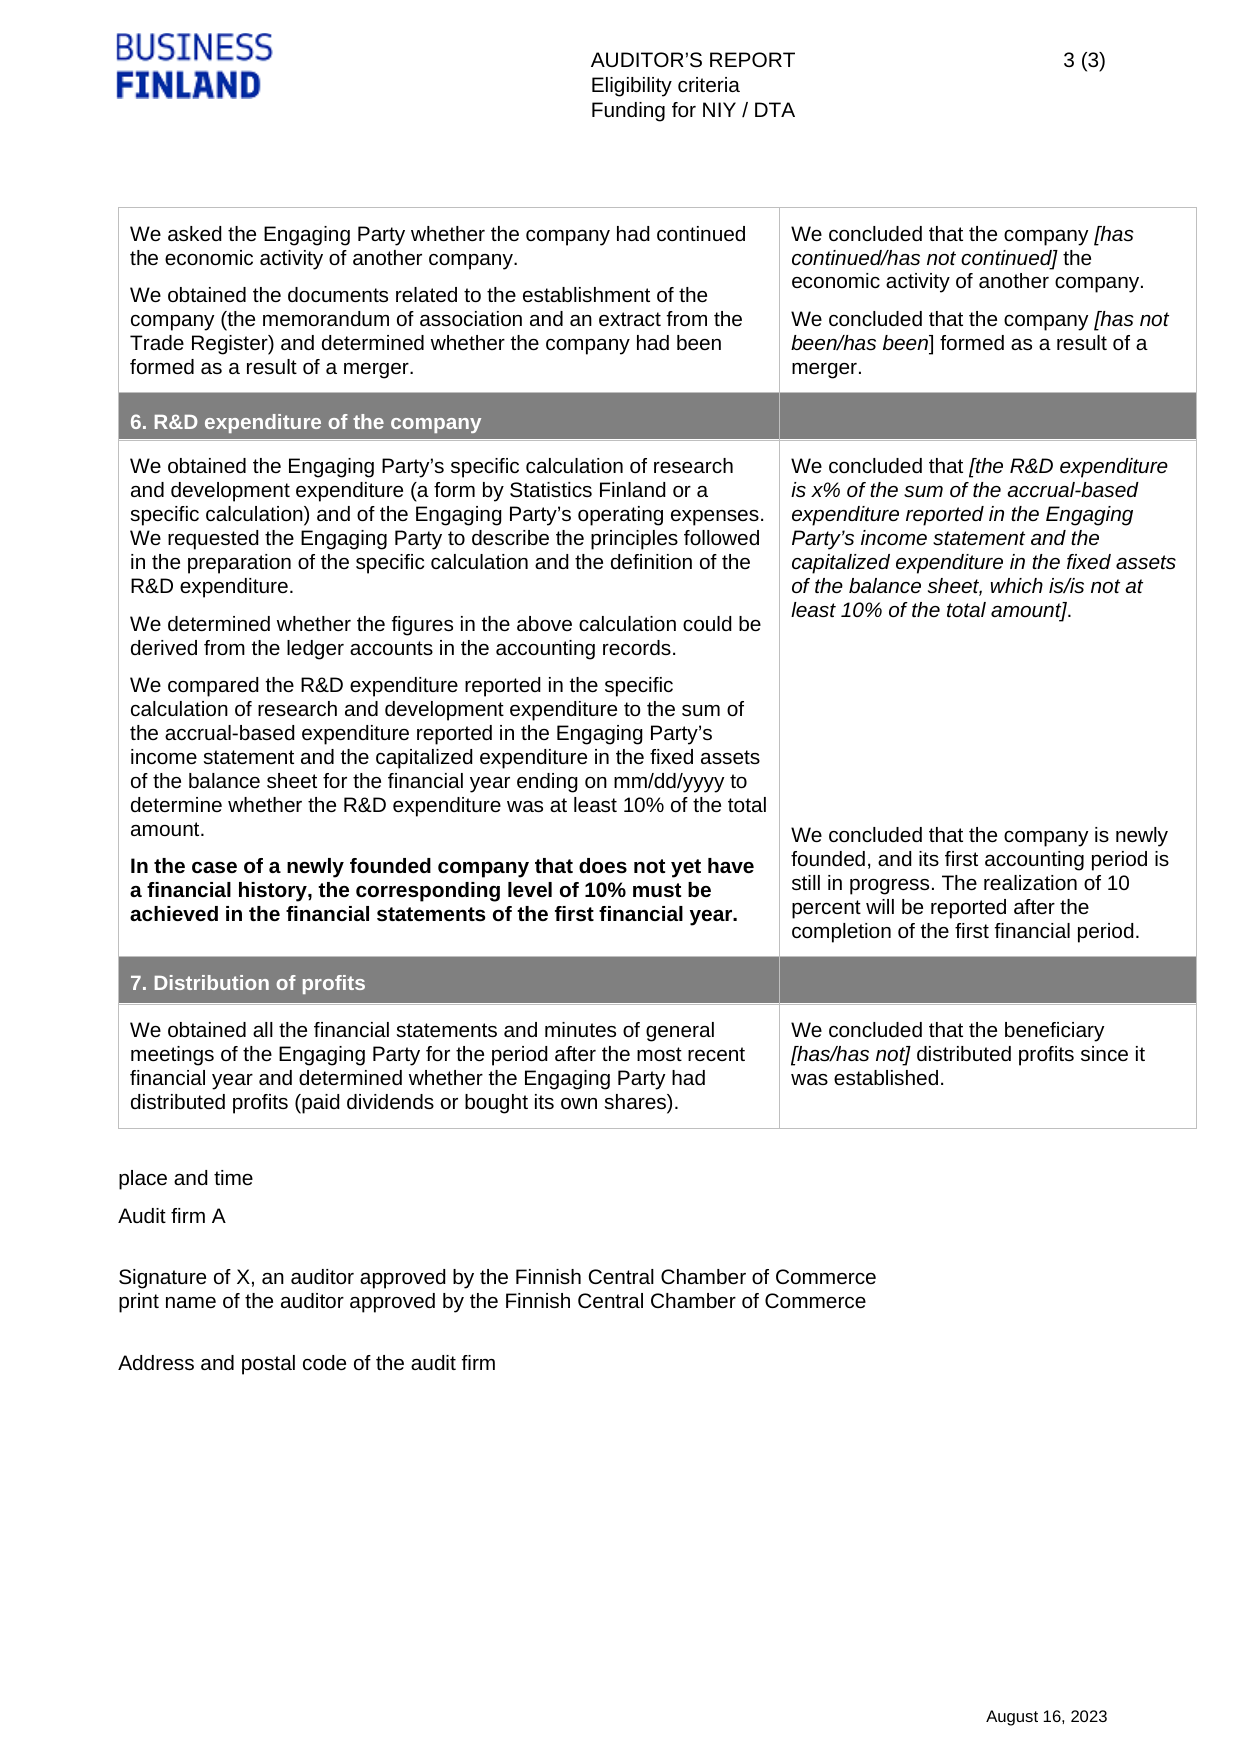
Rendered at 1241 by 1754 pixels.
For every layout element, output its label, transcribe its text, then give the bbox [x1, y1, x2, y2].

table_cell We asked the Engaging Party whether the company had continued the economic activity of another company. We obtained the documents related to the establishment of the company (the memorandum of association and an extract from the Trade Register) and determined whether the company had been formed as a result of a merger. [119, 208, 779, 392]
text Address and postal code of the audit firm [118, 1326, 1122, 1374]
text place and time [118, 1166, 1122, 1190]
table_cell We concluded that the company [has continued/has not continued] the economic activity of another company. We concluded that the company [has not been/has been] formed as a result of a merger. [780, 208, 1196, 392]
text Signature of X, an auditor approved by the Finnish Central Chamber of Commerce print name of the auditor approved by the Finnish Central Chamber of Commerce [118, 1241, 1122, 1313]
picture [116, 33, 273, 99]
table_cell 6. R&D expenditure of the company [119, 393, 779, 439]
text Audit firm A [118, 1203, 1122, 1227]
table_cell We concluded that [the R&D expenditure is x% of the sum of the accrual-based expenditure reported in the Engaging Party’s income statement and the capitalized expenditure in the fixed assets of the balance sheet, which is/is not at least 10% of the total amount]. We concluded that the company is newly founded, and its first accounting period is still in progress. The realization of 10 percent will be reported after the completion of the first financial period. [780, 441, 1196, 956]
table_cell We concluded that the beneficiary [has/has not] distributed profits since it was established. [780, 1005, 1196, 1127]
table_cell 7. Distribution of profits [119, 957, 779, 1003]
table_cell [780, 393, 1196, 439]
table_cell We obtained all the financial statements and minutes of general meetings of the Engaging Party for the period after the most recent financial year and determined whether the Engaging Party had distributed profits (paid dividends or bought its own shares). [119, 1005, 779, 1127]
table_cell We obtained the Engaging Party’s specific calculation of research and development expenditure (a form by Statistics Finland or a specific calculation) and of the Engaging Party’s operating expenses. We requested the Engaging Party to describe the principles followed in the preparation of the specific calculation and the definition of the R&D expenditure. We determined whether the figures in the above calculation could be derived from the ledger accounts in the accounting records. We compared the R&D expenditure reported in the specific calculation of research and development expenditure to the sum of the accrual-based expenditure reported in the Engaging Party’s income statement and the capitalized expenditure in the fixed assets of the balance sheet for the financial year ending on mm/dd/yyyy to determine whether the R&D expenditure was at least 10% of the total amount. In the case of a newly founded company that does not yet have a financial history, the corresponding level of 10% must be achieved in the financial statements of the first financial year. [119, 441, 779, 956]
table_cell [780, 957, 1196, 1003]
